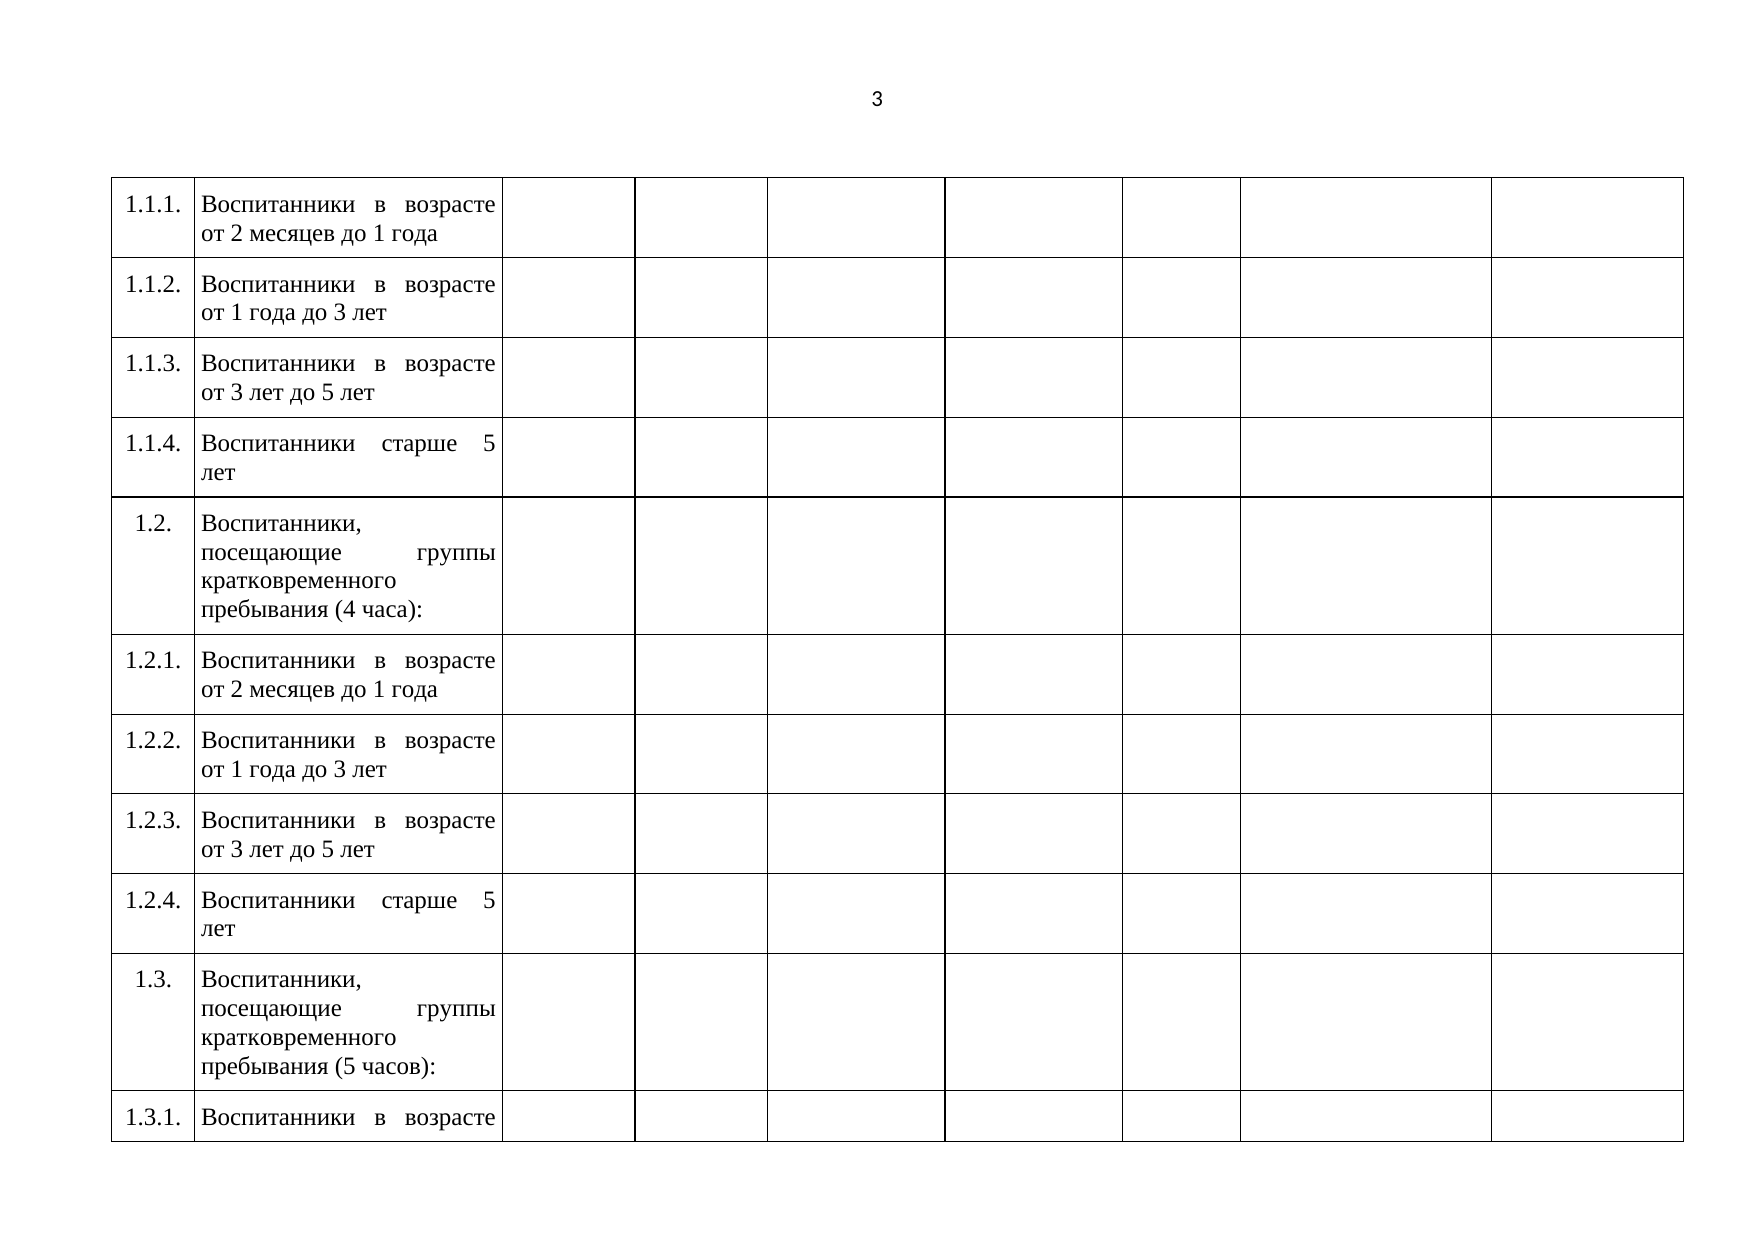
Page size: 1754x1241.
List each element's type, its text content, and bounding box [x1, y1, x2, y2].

table_cell [636, 1091, 767, 1141]
table_cell [1492, 498, 1683, 634]
table_cell [946, 715, 1122, 793]
table_cell [1492, 715, 1683, 793]
table_cell [946, 635, 1122, 713]
table_cell [1123, 954, 1240, 1090]
table_cell [1492, 874, 1683, 953]
table_cell [1492, 258, 1683, 337]
table_cell [946, 178, 1122, 257]
table_cell [946, 498, 1122, 634]
table_cell [503, 1091, 634, 1141]
table_cell 1.2.2. [112, 715, 194, 793]
table_cell Воспитанники в возрасте от 2 месяцев до 1 года [195, 635, 502, 713]
table_cell [503, 794, 634, 873]
table_cell [946, 954, 1122, 1090]
table_cell 1.3. [112, 954, 194, 1090]
table_cell 1.2. [112, 498, 194, 634]
table_cell [1123, 1091, 1240, 1141]
table_cell [768, 635, 944, 713]
table_cell [1123, 178, 1240, 257]
table_cell [1123, 794, 1240, 873]
table_cell 1.1.2. [112, 258, 194, 337]
table_cell [768, 715, 944, 793]
table_cell [946, 418, 1122, 496]
table_cell [636, 635, 767, 713]
table_cell [1492, 954, 1683, 1090]
table_cell [636, 178, 767, 257]
table_cell [1123, 635, 1240, 713]
table_cell 1.1.3. [112, 338, 194, 417]
table_cell [503, 178, 634, 257]
table_cell [1492, 794, 1683, 873]
table_cell [636, 498, 767, 634]
table_cell [1492, 178, 1683, 257]
table_cell Воспитанники в возрасте от 3 лет до 5 лет [195, 338, 502, 417]
table_cell [1241, 338, 1491, 417]
table_cell [636, 418, 767, 496]
table_cell [768, 338, 944, 417]
table_cell [768, 258, 944, 337]
table_cell [636, 258, 767, 337]
table_cell [1123, 258, 1240, 337]
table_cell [195, 1091, 502, 1141]
table_cell [636, 794, 767, 873]
table_cell [1123, 418, 1240, 496]
table_cell [1123, 498, 1240, 634]
table_cell [636, 715, 767, 793]
table_cell [768, 1091, 944, 1141]
table_cell [503, 954, 634, 1090]
table_cell [946, 874, 1122, 953]
table_cell [946, 1091, 1122, 1141]
table_cell [1492, 1091, 1683, 1141]
table_cell [768, 178, 944, 257]
table_cell 1.2.3. [112, 794, 194, 873]
table_cell [1241, 635, 1491, 713]
table_cell Воспитанники в возрасте от 1 года до 3 лет [195, 258, 502, 337]
table_cell [636, 954, 767, 1090]
table_cell [636, 874, 767, 953]
table_cell [1492, 338, 1683, 417]
table_cell [946, 338, 1122, 417]
table_cell [1123, 874, 1240, 953]
table_cell [768, 954, 944, 1090]
table_cell [1241, 954, 1491, 1090]
table_cell [503, 874, 634, 953]
table_cell [1123, 338, 1240, 417]
table_cell Воспитанники старше 5 лет [195, 874, 502, 953]
table_cell [1241, 178, 1491, 257]
table_cell [768, 498, 944, 634]
table_cell 1.1.1. [112, 178, 194, 257]
table_cell [946, 794, 1122, 873]
table_cell [1241, 418, 1491, 496]
table_cell Воспитанники старше 5 лет [195, 418, 502, 496]
table_cell [503, 498, 634, 634]
table_cell [1492, 635, 1683, 713]
table_cell [503, 338, 634, 417]
table_cell Воспитанники, посещающие группы кратковременного пребывания (5 часов): [195, 954, 502, 1090]
table_cell [1241, 498, 1491, 634]
table_cell [1492, 418, 1683, 496]
table_cell [1241, 874, 1491, 953]
table_cell [636, 338, 767, 417]
table_cell [503, 258, 634, 337]
table_cell [1241, 1091, 1491, 1141]
table_cell [1241, 715, 1491, 793]
table_cell [768, 418, 944, 496]
table_cell Воспитанники, посещающие группы кратковременного пребывания (4 часа): [195, 498, 502, 634]
table_cell [503, 715, 634, 793]
table_cell [1241, 794, 1491, 873]
table_cell Воспитанники в возрасте от 2 месяцев до 1 года [195, 178, 502, 257]
table_cell 1.3.1. [112, 1091, 194, 1141]
table_cell 1.1.4. [112, 418, 194, 496]
table_cell 1.2.4. [112, 874, 194, 953]
table_cell [1123, 715, 1240, 793]
table_cell [503, 418, 634, 496]
table_cell [1241, 258, 1491, 337]
table_cell [768, 874, 944, 953]
table_cell [503, 635, 634, 713]
table_cell 1.2.1. [112, 635, 194, 713]
table_cell [768, 794, 944, 873]
table_cell [946, 258, 1122, 337]
table_cell Воспитанники в возрасте от 1 года до 3 лет [195, 715, 502, 793]
table_cell Воспитанники в возрасте от 3 лет до 5 лет [195, 794, 502, 873]
